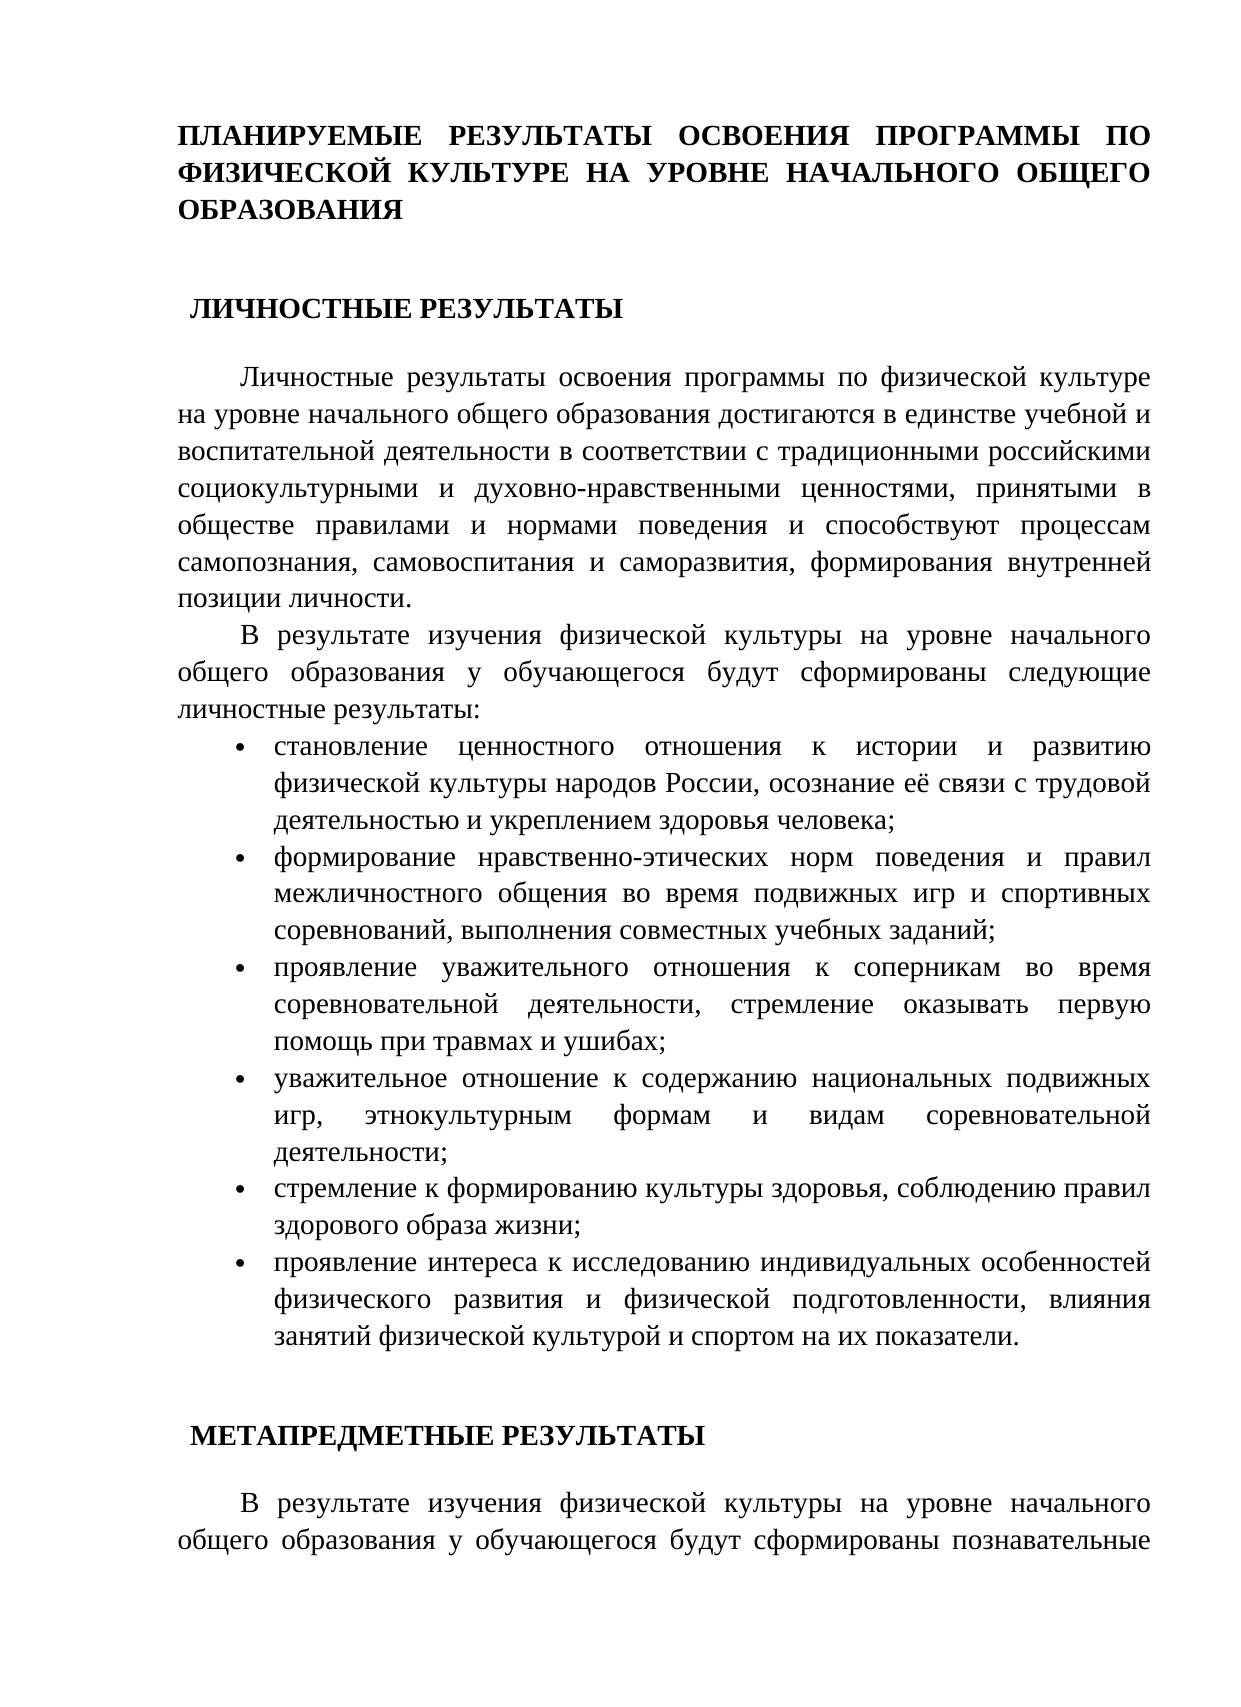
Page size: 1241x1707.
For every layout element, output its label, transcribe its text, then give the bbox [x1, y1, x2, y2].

text ПЛАНИРУЕМЫЕ РЕЗУЛЬТАТЫ ОСВОЕНИЯ ПРОГРАММЫ ПО ФИЗИЧЕСКОЙ КУЛЬТУРЕ НА УРОВНЕ НАЧАЛЬНОГО ОБЩЕГО ОБРАЗОВАНИЯ [177, 118, 1152, 225]
text Личностные результаты освоения программы по физической культуре на уровне начального общего образования достигаются в единстве учебной и воспитательной деятельности в соответствии с традиционными российскими социокультурными и духовно-нравственными ценностями, принятыми в обществе правилами и нормами поведения и способствуют процессам самопознания, самовоспитания и саморазвития, формирования внутренней позиции личности. [177, 359, 1152, 614]
list стремление к формированию культуры здоровья, соблюдению правил здорового образа жизни; [236, 1171, 1152, 1241]
list становление ценностного отношения к истории и развитию физической культуры народов России, осознание её связи с трудовой деятельностью и укреплением здоровья человека; [236, 728, 1152, 835]
list проявление уважительного отношения к соперникам во время соревновательной деятельности, стремление оказывать первую помощь при травмах и ушибах; [236, 949, 1152, 1057]
list формирование нравственно-этических норм поведения и правил межличностного общения во время подвижных игр и спортивных соревнований, выполнения совместных учебных заданий; [236, 839, 1152, 946]
text ЛИЧНОСТНЫЕ РЕЗУЛЬТАТЫ [190, 292, 1152, 325]
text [177, 1485, 1152, 1556]
text МЕТАПРЕДМЕТНЫЕ РЕЗУЛЬТАТЫ [190, 1418, 1152, 1451]
list проявление интереса к исследованию индивидуальных особенностей физического развития и физической подготовленности, влияния занятий физической культурой и спортом на их показатели. [236, 1244, 1152, 1352]
list уважительное отношение к содержанию национальных подвижных игр, этнокультурным формам и видам соревновательной деятельности; [236, 1060, 1152, 1167]
text В результате изучения физической культуры на уровне начального общего образования у обучающегося будут сформированы следующие личностные результаты: [177, 617, 1152, 725]
